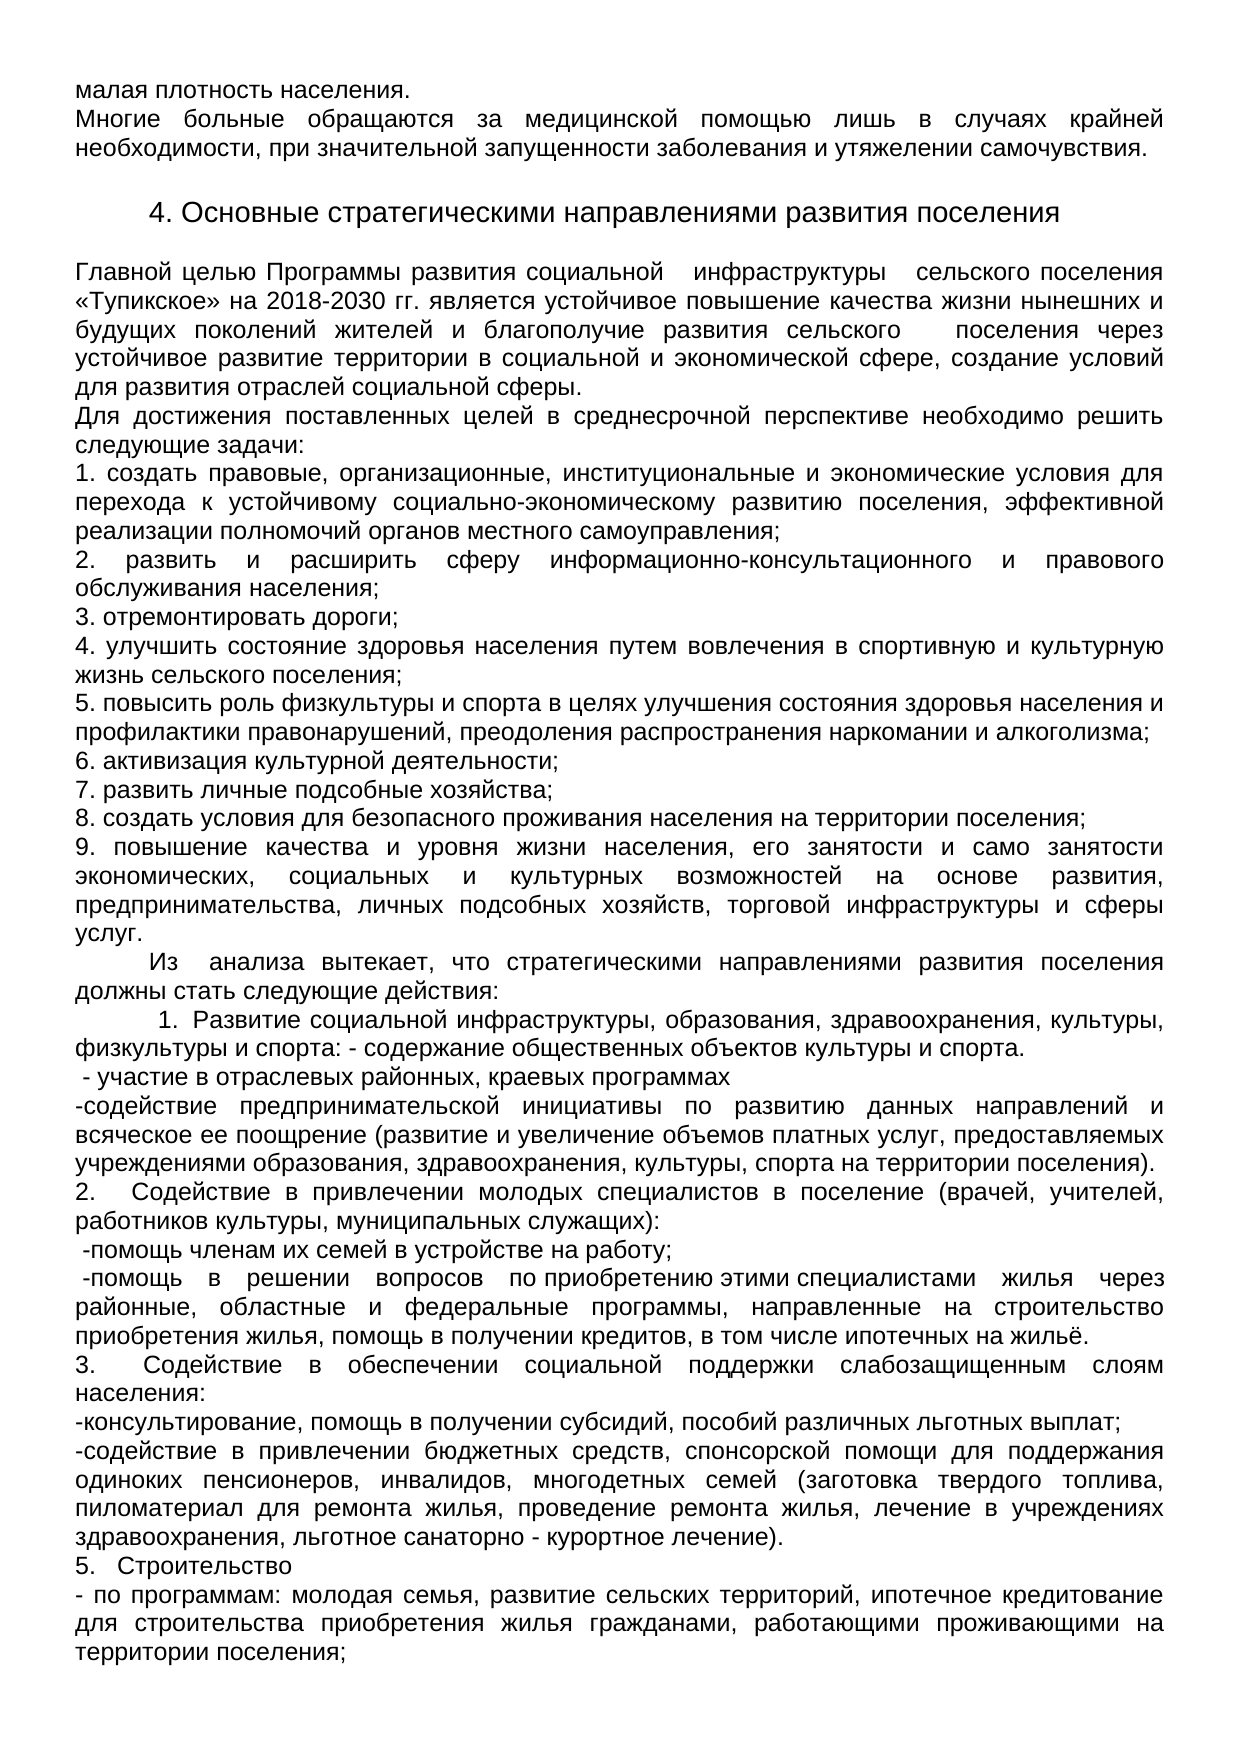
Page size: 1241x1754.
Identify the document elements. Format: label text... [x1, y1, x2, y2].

text 1. Развитие социальной инфраструктуры, образования, здравоохранения, культуры, физкультуры и спорта: - содержание общественных объектов культуры и спорта. [75, 1004, 1165, 1062]
text 7. развить личные подсобные хозяйства; [75, 774, 1165, 803]
text Для достижения поставленных целей в среднесрочной перспективе необходимо решить следующие задачи: [75, 401, 1165, 458]
text - участие в отраслевых районных, краевых программах [75, 1062, 1165, 1091]
text 5. повысить роль физкультуры и спорта в целях улучшения состояния здоровья населения и профилактики правонарушений, преодоления распространения наркомании и алкоголизма; [75, 688, 1165, 746]
text -помощь в решении вопросов по приобретению этими специалистами жилья через районные, областные и федеральные программы, направленные на строительство приобретения жилья, помощь в получении кредитов, в том числе ипотечных на жильё. [75, 1263, 1165, 1349]
text 9. повышение качества и уровня жизни населения, его занятости и само занятости экономических, социальных и культурных возможностей на основе развития, предпринимательства, личных подсобных хозяйств, торговой инфраструктуры и сферы услуг. [75, 832, 1165, 947]
text 6. активизация культурной деятельности; [75, 746, 1165, 774]
text 4. улучшить состояние здоровья населения путем вовлечения в спортивную и культурную жизнь сельского поселения; [75, 631, 1165, 688]
text Из анализа вытекает, что стратегическими направлениями развития поселения должны стать следующие действия: [75, 947, 1165, 1004]
text 5. Строительство [75, 1551, 1165, 1579]
text -консультирование, помощь в получении субсидий, пособий различных льготных выплат; [75, 1407, 1165, 1436]
text -содействие предпринимательской инициативы по развитию данных направлений и всяческое ее поощрение (развитие и увеличение объемов платных услуг, предоставляемых учреждениями образования, здравоохранения, культуры, спорта на территории поселения). [75, 1091, 1165, 1177]
text -помощь членам их семей в устройстве на работу; [75, 1234, 1165, 1263]
text - по программам: молодая семья, развитие сельских территорий, ипотечное кредитование для строительства приобретения жилья гражданами, работающими проживающими на территории поселения; [75, 1579, 1165, 1666]
text 4. Основные стратегическими направлениями развития поселения [75, 195, 1165, 228]
text 8. создать условия для безопасного проживания населения на территории поселения; [75, 803, 1165, 832]
text малая плотность населения. [75, 75, 1165, 104]
text Главной целью Программы развития социальной инфраструктуры сельского поселения «Тупикское» на 2018-2030 гг. является устойчивое повышение качества жизни нынешних и будущих поколений жителей и благополучие развития сельского поселения через устойчивое развитие территории в социальной и экономической сфере, создание условий для развития отраслей социальной сферы. [75, 257, 1165, 401]
text 3. отремонтировать дороги; [75, 602, 1165, 631]
text Многие больные обращаются за медицинской помощью лишь в случаях крайней необходимости, при значительной запущенности заболевания и утяжелении самочувствия. [75, 104, 1165, 161]
text 2. развить и расширить сферу информационно-консультационного и правового обслуживания населения; [75, 544, 1165, 602]
text -содействие в привлечении бюджетных средств, спонсорской помощи для поддержания одиноких пенсионеров, инвалидов, многодетных семей (заготовка твердого топлива, пиломатериал для ремонта жилья, проведение ремонта жилья, лечение в учреждениях здравоохранения, льготное санаторно - курортное лечение). [75, 1436, 1165, 1551]
text 3. Содействие в обеспечении социальной поддержки слабозащищенным слоям населения: [75, 1349, 1165, 1407]
text 2. Содействие в привлечении молодых специалистов в поселение (врачей, учителей, работников культуры, муниципальных служащих): [75, 1177, 1165, 1234]
text 1. создать правовые, организационные, институциональные и экономические условия для перехода к устойчивому социально-экономическому развитию поселения, эффективной реализации полномочий органов местного самоуправления; [75, 458, 1165, 544]
